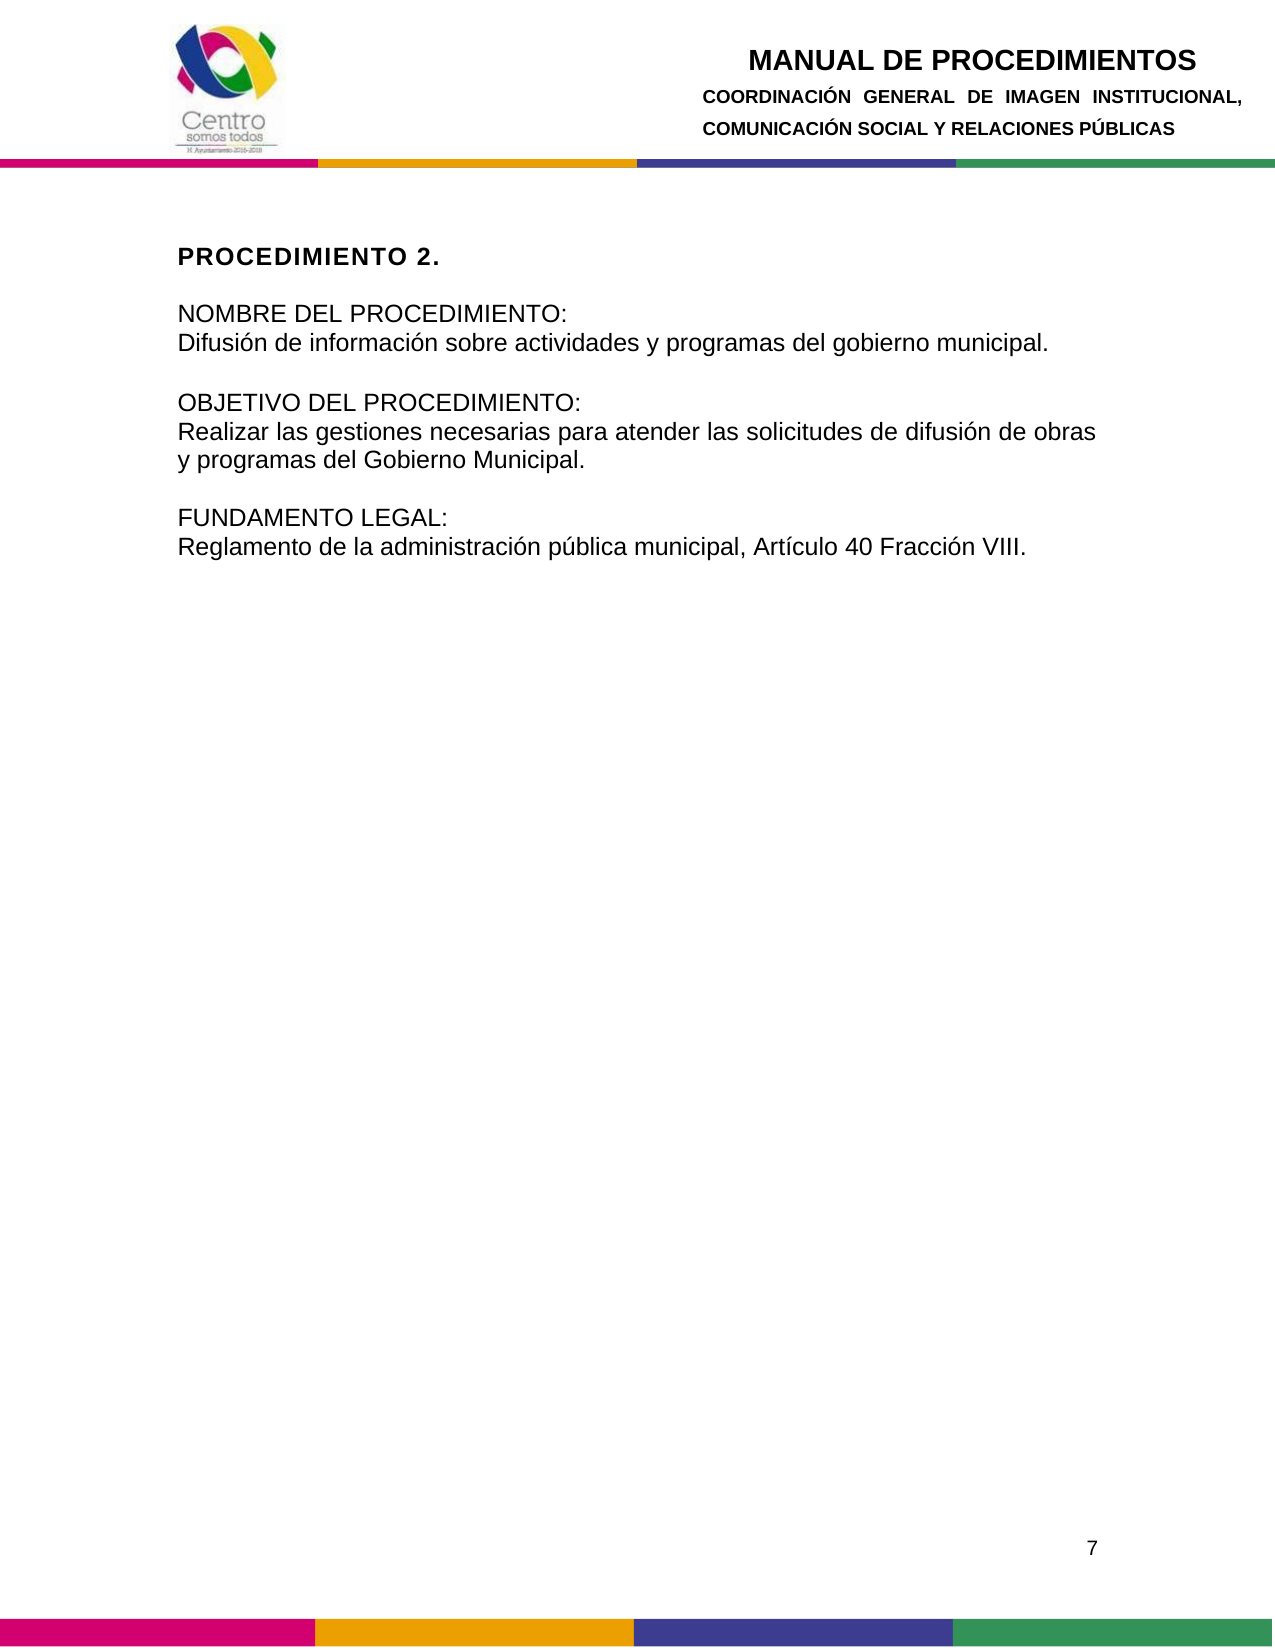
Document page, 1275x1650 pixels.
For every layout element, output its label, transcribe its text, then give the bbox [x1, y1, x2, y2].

text Reglamento de la administración pública municipal, Artículo 40 Fracción VIII. [177, 531, 1098, 560]
picture [169, 24, 286, 158]
text FUNDAMENTO LEGAL: [177, 503, 1098, 531]
text NOMBRE DEL PROCEDIMIENTO: [177, 299, 1098, 328]
text Difusión de información sobre actividades y programas del gobierno municipal. [177, 328, 1098, 356]
text Realizar las gestiones necesarias para atender las solicitudes de difusión de obras y programas del Gobierno Municipal. [177, 416, 1098, 474]
text OBJETIVO DEL PROCEDIMIENTO: [177, 388, 1098, 416]
subtitle PROCEDIMIENTO 2. [177, 241, 1098, 270]
picture [0, 159, 1275, 168]
